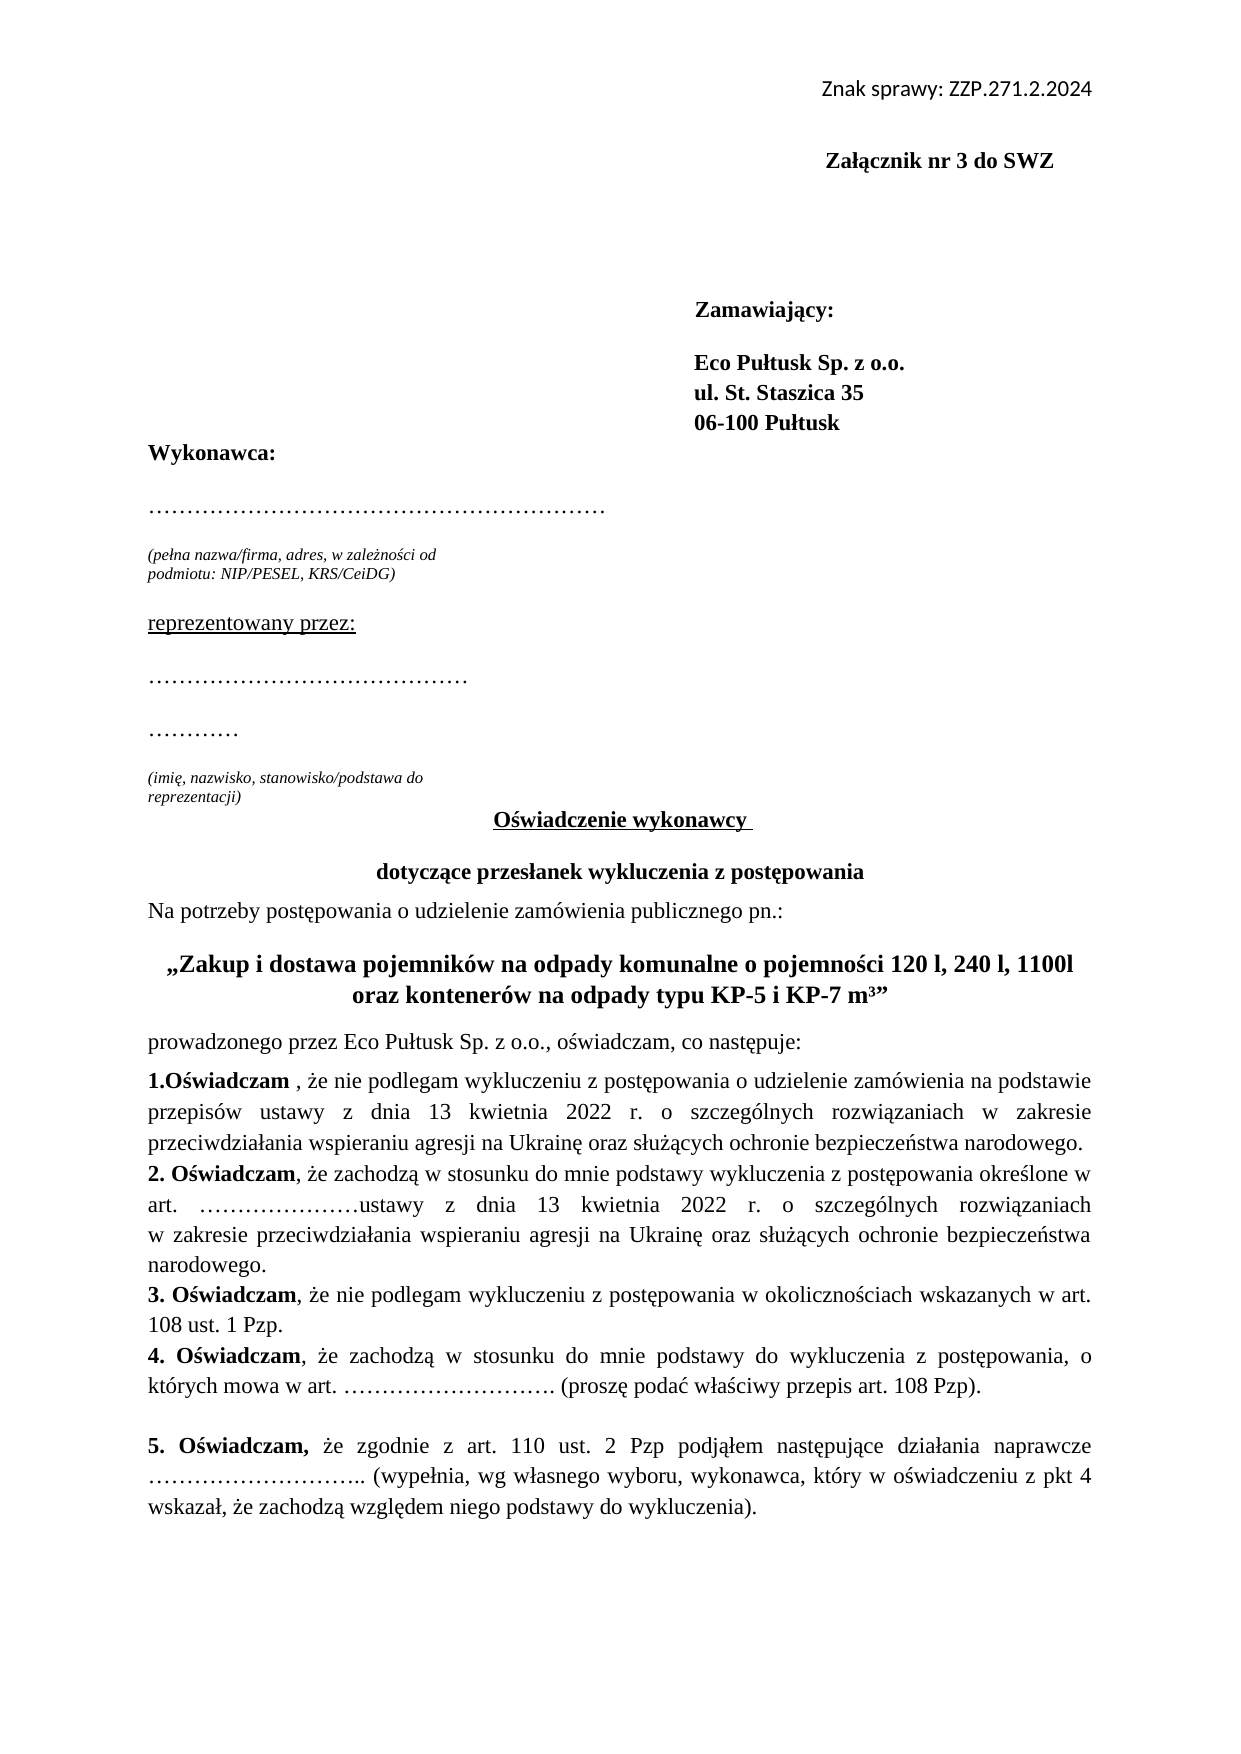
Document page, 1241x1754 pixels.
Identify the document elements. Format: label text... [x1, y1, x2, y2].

text Zamawiający: [694, 296, 1093, 322]
text 4. Oświadczam, że zachodzą w stosunku do mnie podstawy do wykluczenia z postępowania, o których mowa w art. ………………………. (proszę podać właściwy przepis art. 108 Pzp). [148, 1342, 1093, 1398]
text reprezentowany przez: [148, 609, 1093, 636]
text Eco Pułtusk Sp. z o.o. [694, 349, 1093, 375]
text „Zakup i dostawa pojemników na odpady komunalne o pojemności 120 l, 240 l, 1100l oraz kontenerów na odpady typu KP-5 i KP-7 m³” [148, 949, 1093, 1009]
text …………………………………………………… [148, 492, 1093, 518]
text 2. Oświadczam, że zachodzą w stosunku do mnie podstawy wykluczenia z postępowania określone w art. …………………ustawy z dnia 13 kwietnia 2022 r. o szczególnych rozwiązaniach w zakresie przeciwdziałania wspieraniu agresji na Ukrainę oraz służących ochronie bezpieczeństwa narodowego. [148, 1161, 1093, 1277]
text 5. Oświadczam, że zgodnie z art. 110 ust. 2 Pzp podjąłem następujące działania naprawcze ……………………….. (wypełnia, wg własnego wyboru, wykonawca, który w oświadczeniu z pkt 4 wskazał, że zachodzą względem niego podstawy do wykluczenia). [148, 1432, 1093, 1519]
text (imię, nazwisko, stanowisko/podstawa do reprezentacji) [148, 768, 472, 806]
text dotyczące przesłanek wykluczenia z postępowania [148, 858, 1093, 884]
text 3. Oświadczam, że nie podlegam wykluczeniu z postępowania w okolicznościach wskazanych w art. 108 ust. 1 Pzp. [148, 1281, 1093, 1338]
text Wykonawca: [148, 439, 1093, 466]
text prowadzonego przez Eco Pułtusk Sp. z o.o., oświadczam, co następuje: [148, 1028, 1093, 1054]
text ul. St. Staszica 35 [694, 379, 1093, 405]
text Oświadczenie wykonawcy [148, 806, 1093, 832]
text ……………………………………………… [148, 662, 472, 741]
text Na potrzeby postępowania o udzielenie zamówienia publicznego pn.: [148, 897, 1093, 924]
text 06-100 Pułtusk [694, 409, 1093, 436]
text 1.Oświadczam , że nie podlegam wykluczeniu z postępowania o udzielenie zamówienia na podstawie przepisów ustawy z dnia 13 kwietnia 2022 r. o szczególnych rozwiązaniach w zakresie przeciwdziałania wspieraniu agresji na Ukrainę oraz służących ochronie bezpieczeństwa narodowego. [148, 1068, 1093, 1156]
text (pełna nazwa/firma, adres, w zależności od podmiotu: NIP/PESEL, KRS/CeiDG) [148, 545, 472, 583]
list Załącznik nr 3 do SWZ [148, 148, 1093, 174]
